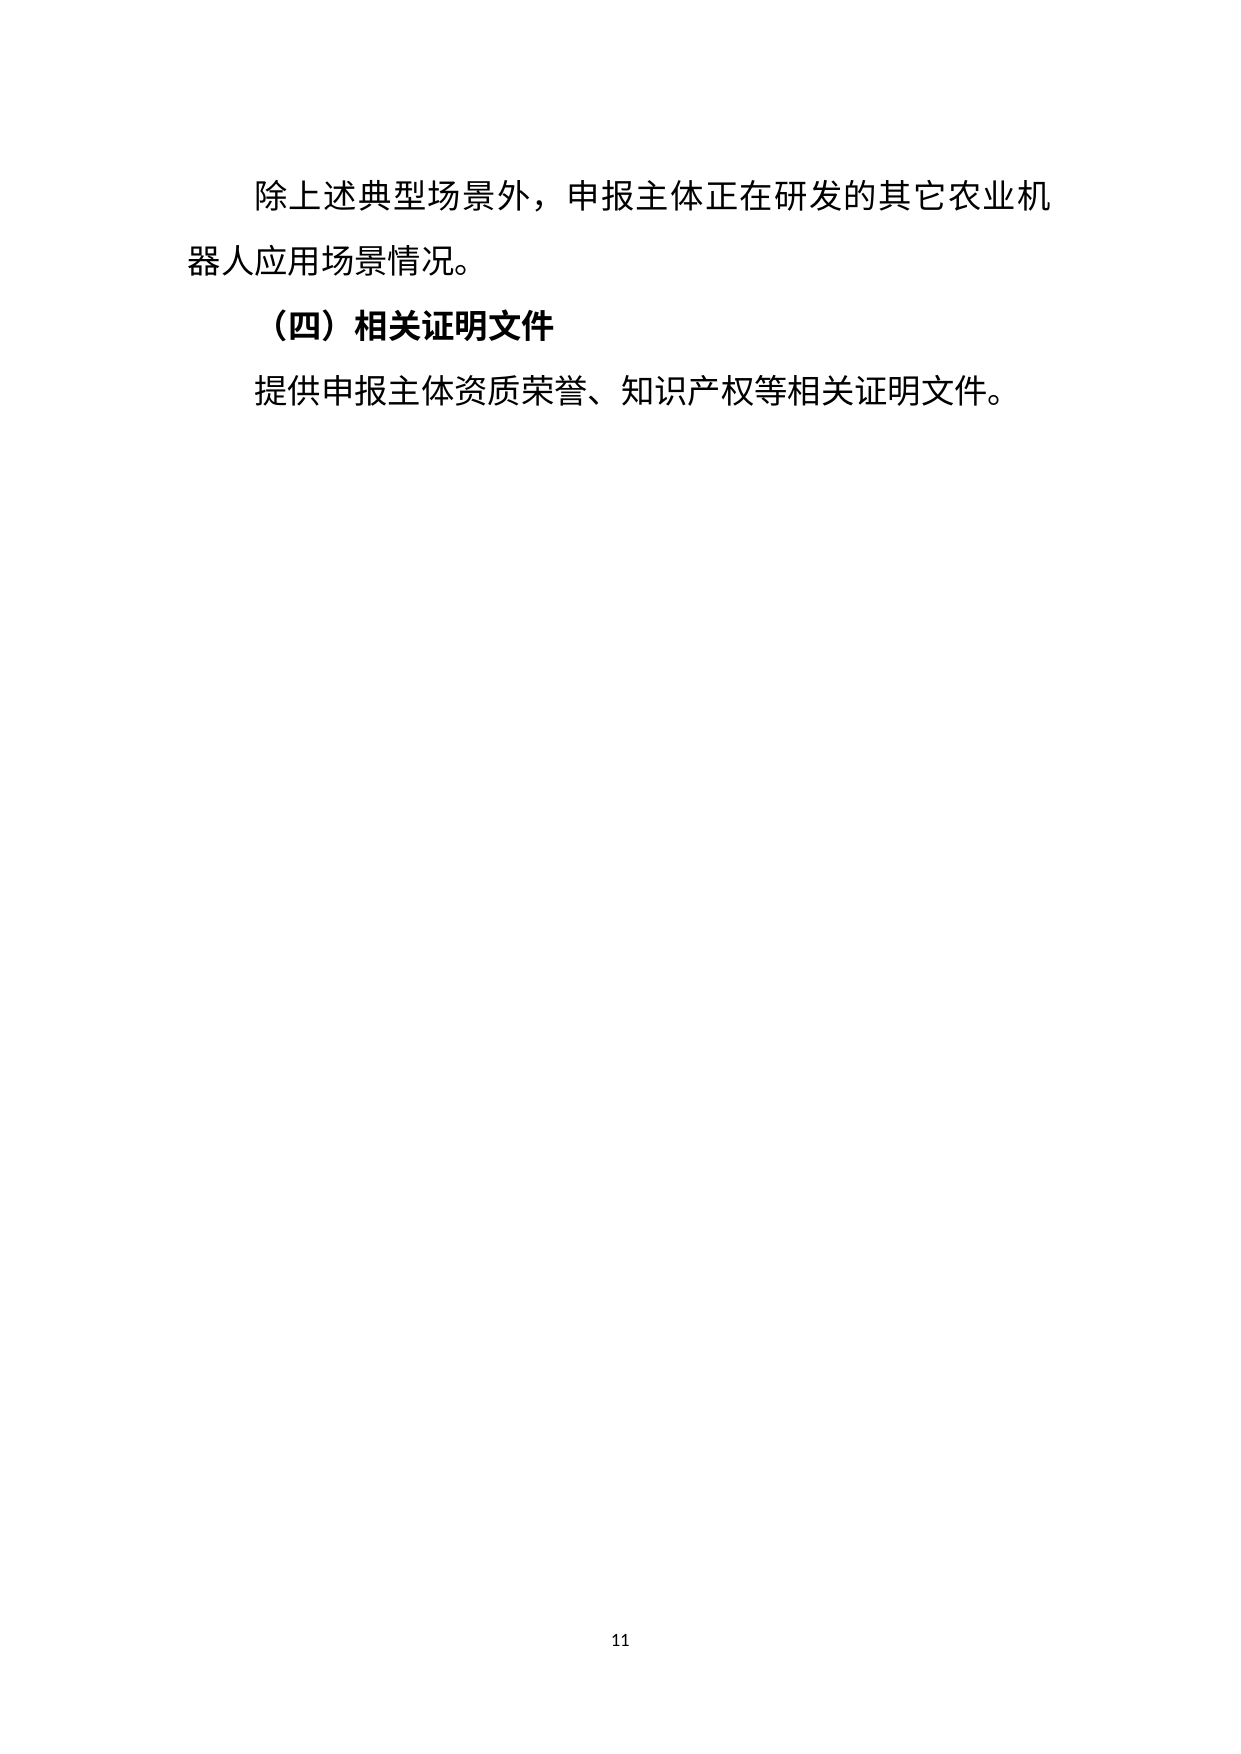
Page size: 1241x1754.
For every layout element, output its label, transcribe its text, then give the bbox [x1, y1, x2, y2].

text （四）相关证明文件 [187, 292, 1053, 357]
text 提供申报主体资质荣誉、知识产权等相关证明文件。 [187, 357, 1053, 422]
text 除上述典型场景外，申报主体正在研发的其它农业机器人应用场景情况。 [187, 162, 1053, 292]
